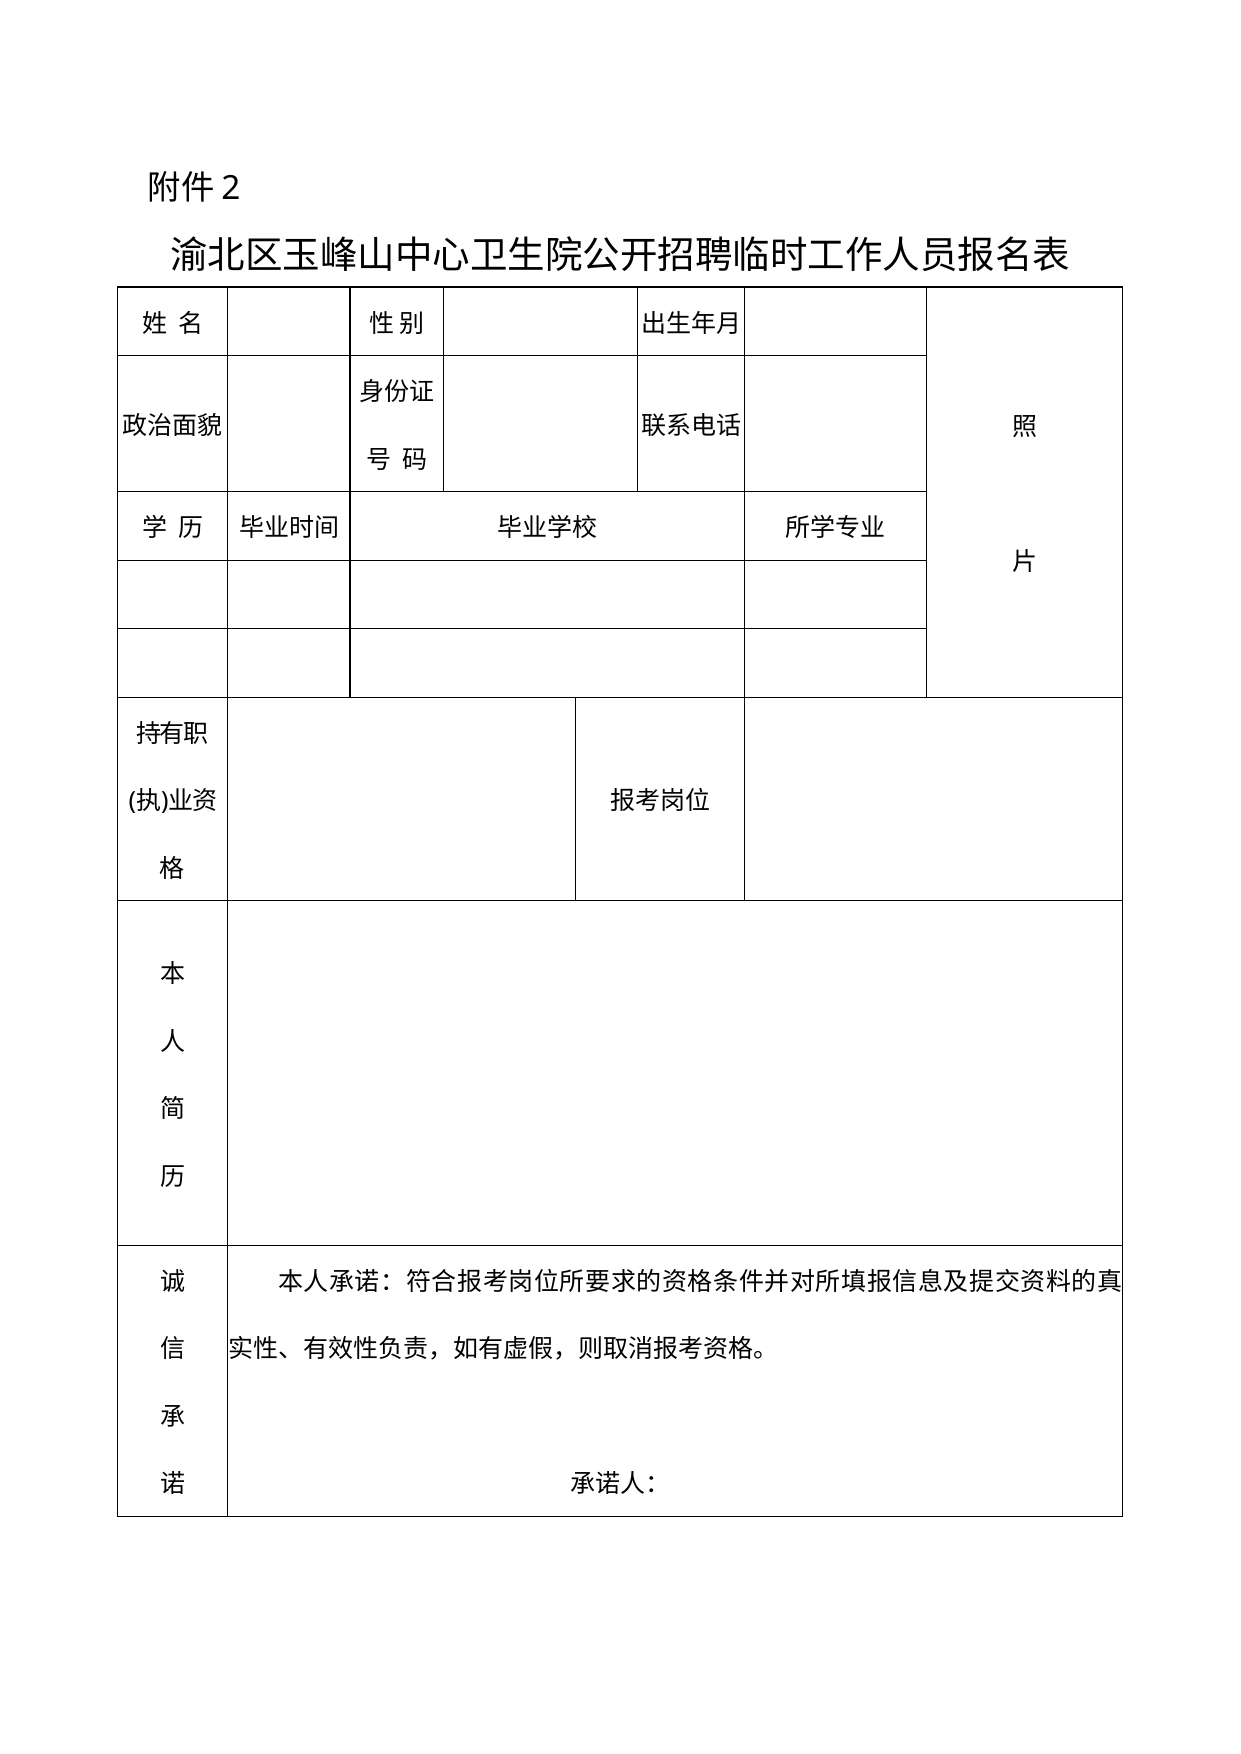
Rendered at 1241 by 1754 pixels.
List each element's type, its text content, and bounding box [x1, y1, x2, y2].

text 渝北区玉峰山中心卫生院公开招聘临时工作人员报名表 [148, 219, 1093, 286]
table_cell [745, 698, 1122, 900]
table_header [228, 288, 349, 355]
table_cell 毕业时间 [228, 492, 349, 559]
table_cell 身份证 号 码 [351, 356, 443, 491]
table_cell [745, 356, 926, 491]
table_cell 持有职(执)业资格 [118, 698, 227, 900]
table_cell [745, 629, 926, 697]
table_cell 毕业学校 [351, 492, 744, 559]
table_cell [118, 629, 227, 697]
table_header 姓 名 [118, 288, 227, 355]
table_cell [118, 561, 227, 628]
table_header 出生年月 [638, 288, 744, 355]
table_cell [228, 629, 349, 697]
text 附件2 [148, 151, 1093, 219]
table_header [444, 288, 637, 355]
table_cell 学 历 [118, 492, 227, 559]
table_cell [228, 698, 575, 900]
table_header 性 别 [351, 288, 443, 355]
table_cell 报考岗位 [576, 698, 744, 900]
table_cell 诚 信 承 诺 [118, 1246, 227, 1516]
table_cell [444, 356, 637, 491]
table_cell [351, 629, 744, 697]
table_cell [351, 561, 744, 628]
table_cell 政治面貌 [118, 356, 227, 491]
table_cell [228, 356, 349, 491]
table_cell 本 人 简 历 [118, 901, 227, 1244]
table_header 照 片 [927, 288, 1122, 697]
table_cell [228, 561, 349, 628]
table_cell 所学专业 [745, 492, 926, 559]
table_cell [745, 561, 926, 628]
table_header [745, 288, 926, 355]
table_cell 本人承诺：符合报考岗位所要求的资格条件并对所填报信息及提交资料的真实性、有效性负责，如有虚假，则取消报考资格。 承诺人： [228, 1246, 1122, 1516]
table_cell [228, 901, 1122, 1244]
table_cell 联系电话 [638, 356, 744, 491]
